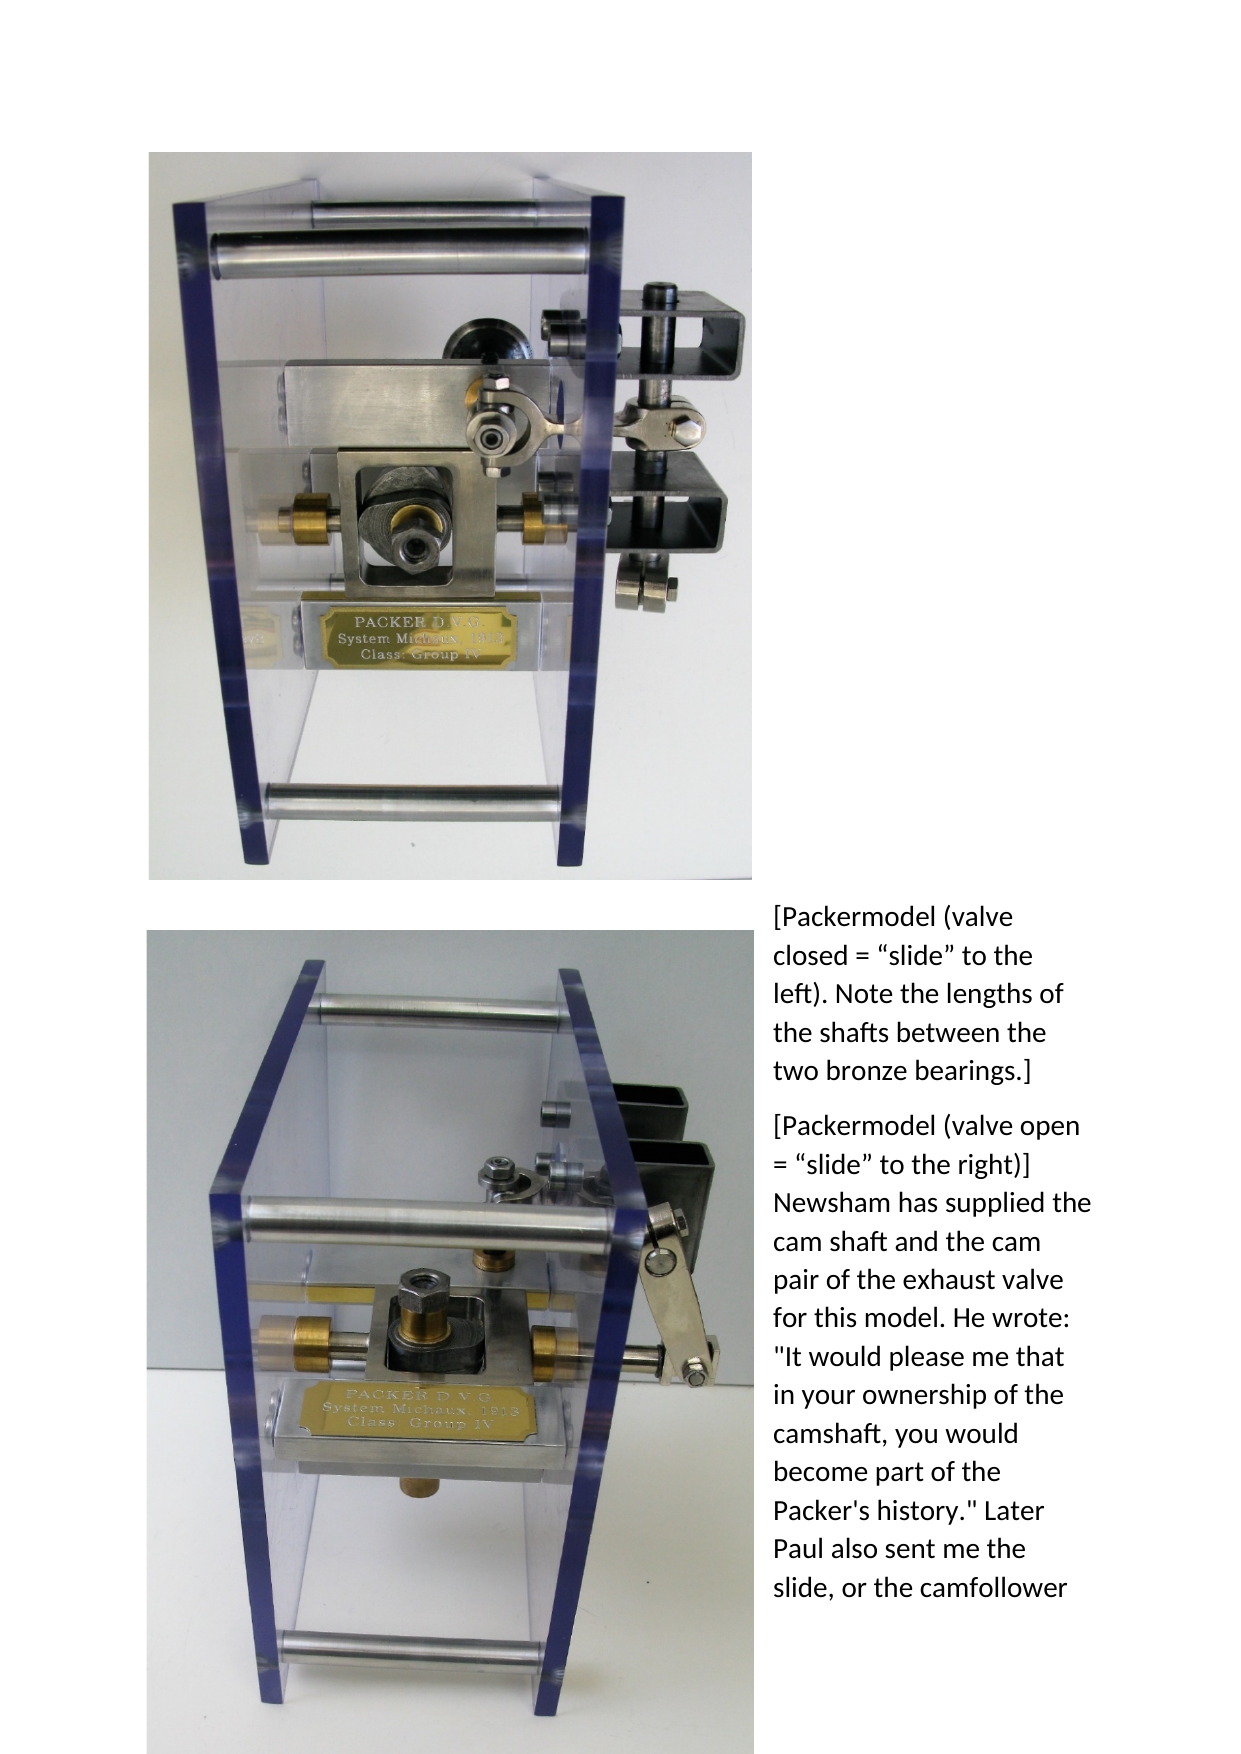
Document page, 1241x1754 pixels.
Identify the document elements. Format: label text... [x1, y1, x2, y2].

picture [146, 930, 754, 1754]
text [Packermodel (valve closed = “slide” to the left). Note the lengths of the shafts between the two bronze bearings.] [148, 898, 1093, 1088]
picture [149, 152, 752, 879]
